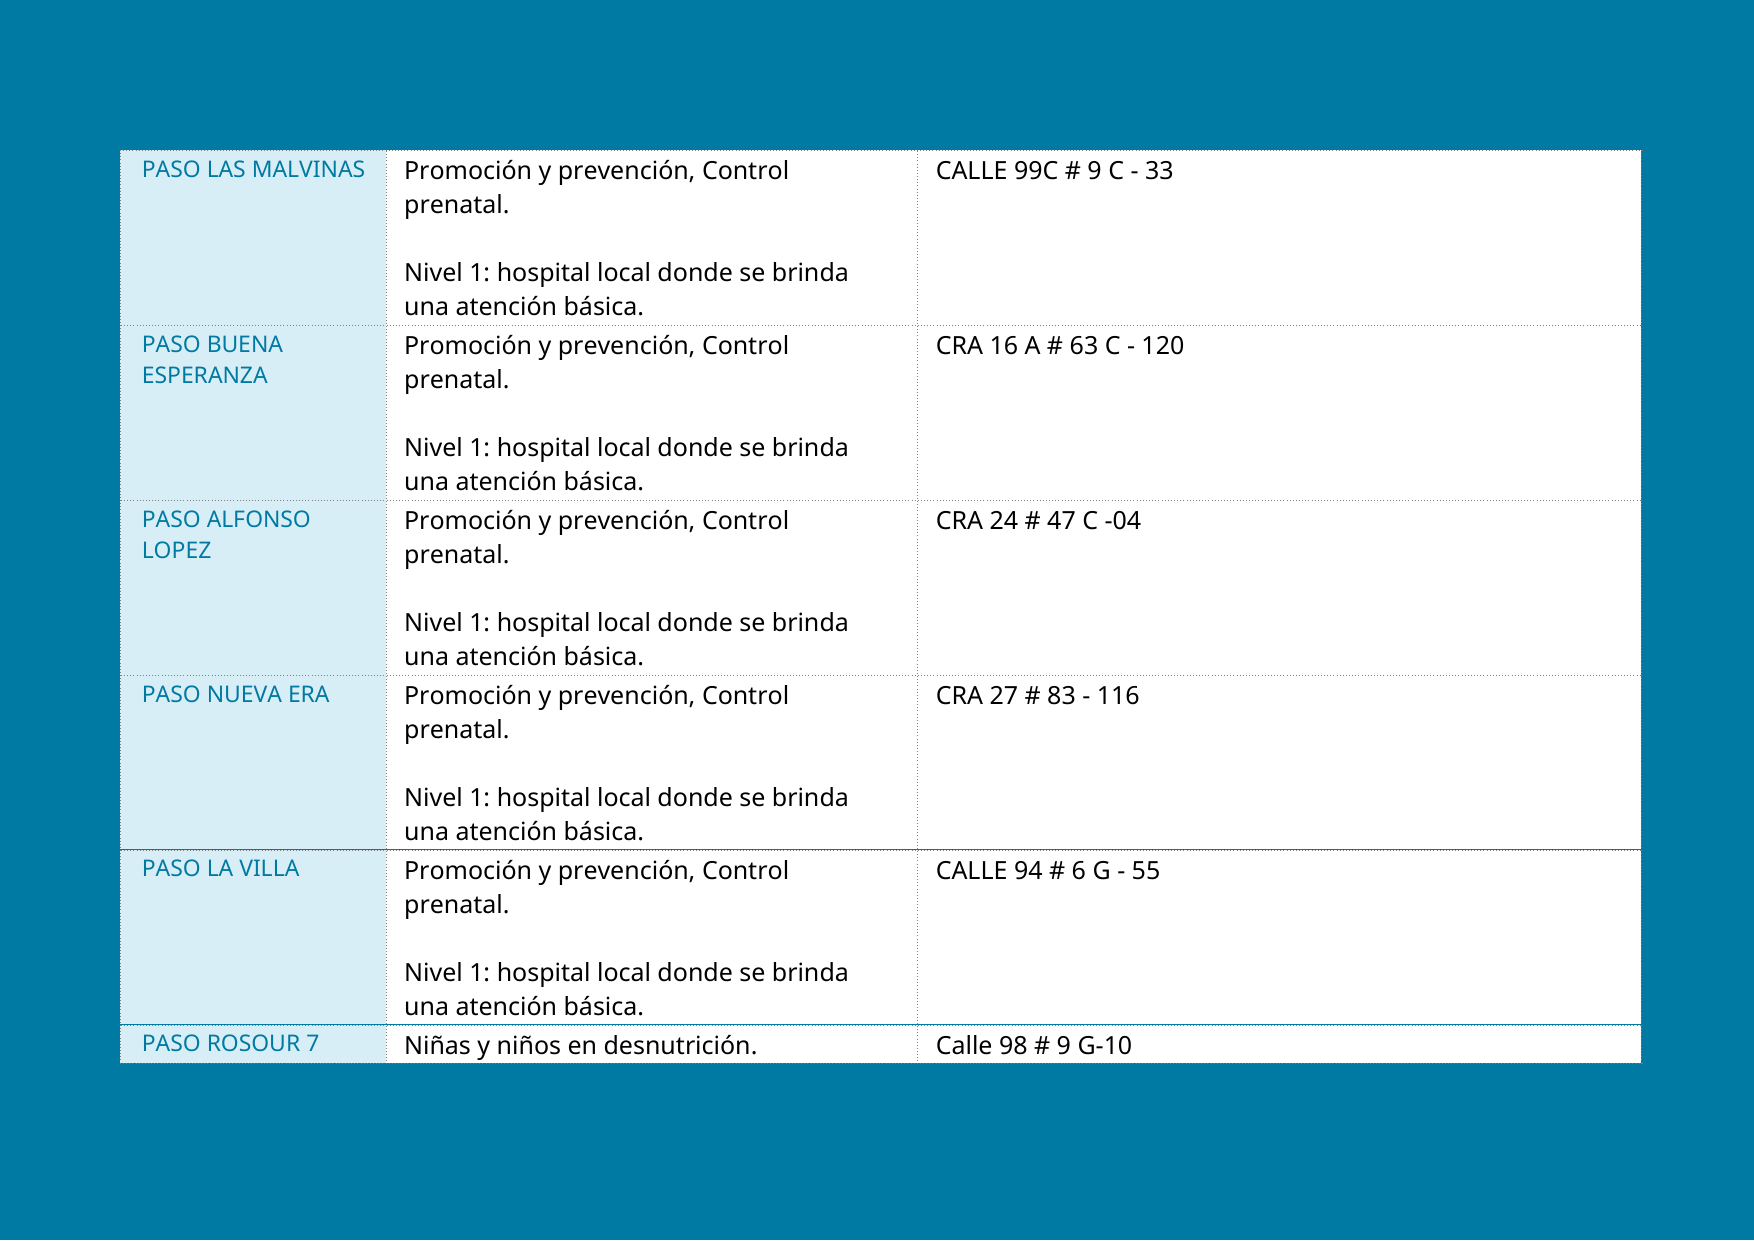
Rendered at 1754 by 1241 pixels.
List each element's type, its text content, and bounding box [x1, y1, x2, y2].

table_cell CRA 16 A # 63 C - 120 [918, 325, 1641, 500]
table_cell Promoción y prevención, Control prenatal. Nivel 1: hospital local donde se brinda una atención básica. [386, 675, 918, 849]
table_cell CALLE 94 # 6 G - 55 [918, 850, 1641, 1024]
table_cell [386, 1025, 918, 1063]
table_cell PASO NUEVA ERA [120, 675, 386, 849]
table_cell PASO BUENA ESPERANZA [120, 325, 386, 500]
table_cell PASO LA VILLA [120, 850, 386, 1024]
table_cell PASO ALFONSO LOPEZ [120, 500, 386, 675]
table_cell Calle 98 # 9 G-10 [918, 1025, 1641, 1063]
table_cell Promoción y prevención, Control prenatal. Nivel 1: hospital local donde se brinda una atención básica. [386, 500, 918, 675]
table_cell CRA 24 # 47 C -04 [918, 500, 1641, 675]
table_cell PASO ROSOUR 7 [120, 1025, 386, 1063]
table_cell CALLE 99C # 9 C - 33 [918, 150, 1641, 325]
table_cell PASO LAS MALVINAS [120, 150, 386, 325]
table_cell CRA 27 # 83 - 116 [918, 675, 1641, 849]
table_cell Promoción y prevención, Control prenatal. Nivel 1: hospital local donde se brinda una atención básica. [386, 850, 918, 1024]
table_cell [386, 325, 918, 500]
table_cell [386, 150, 918, 325]
